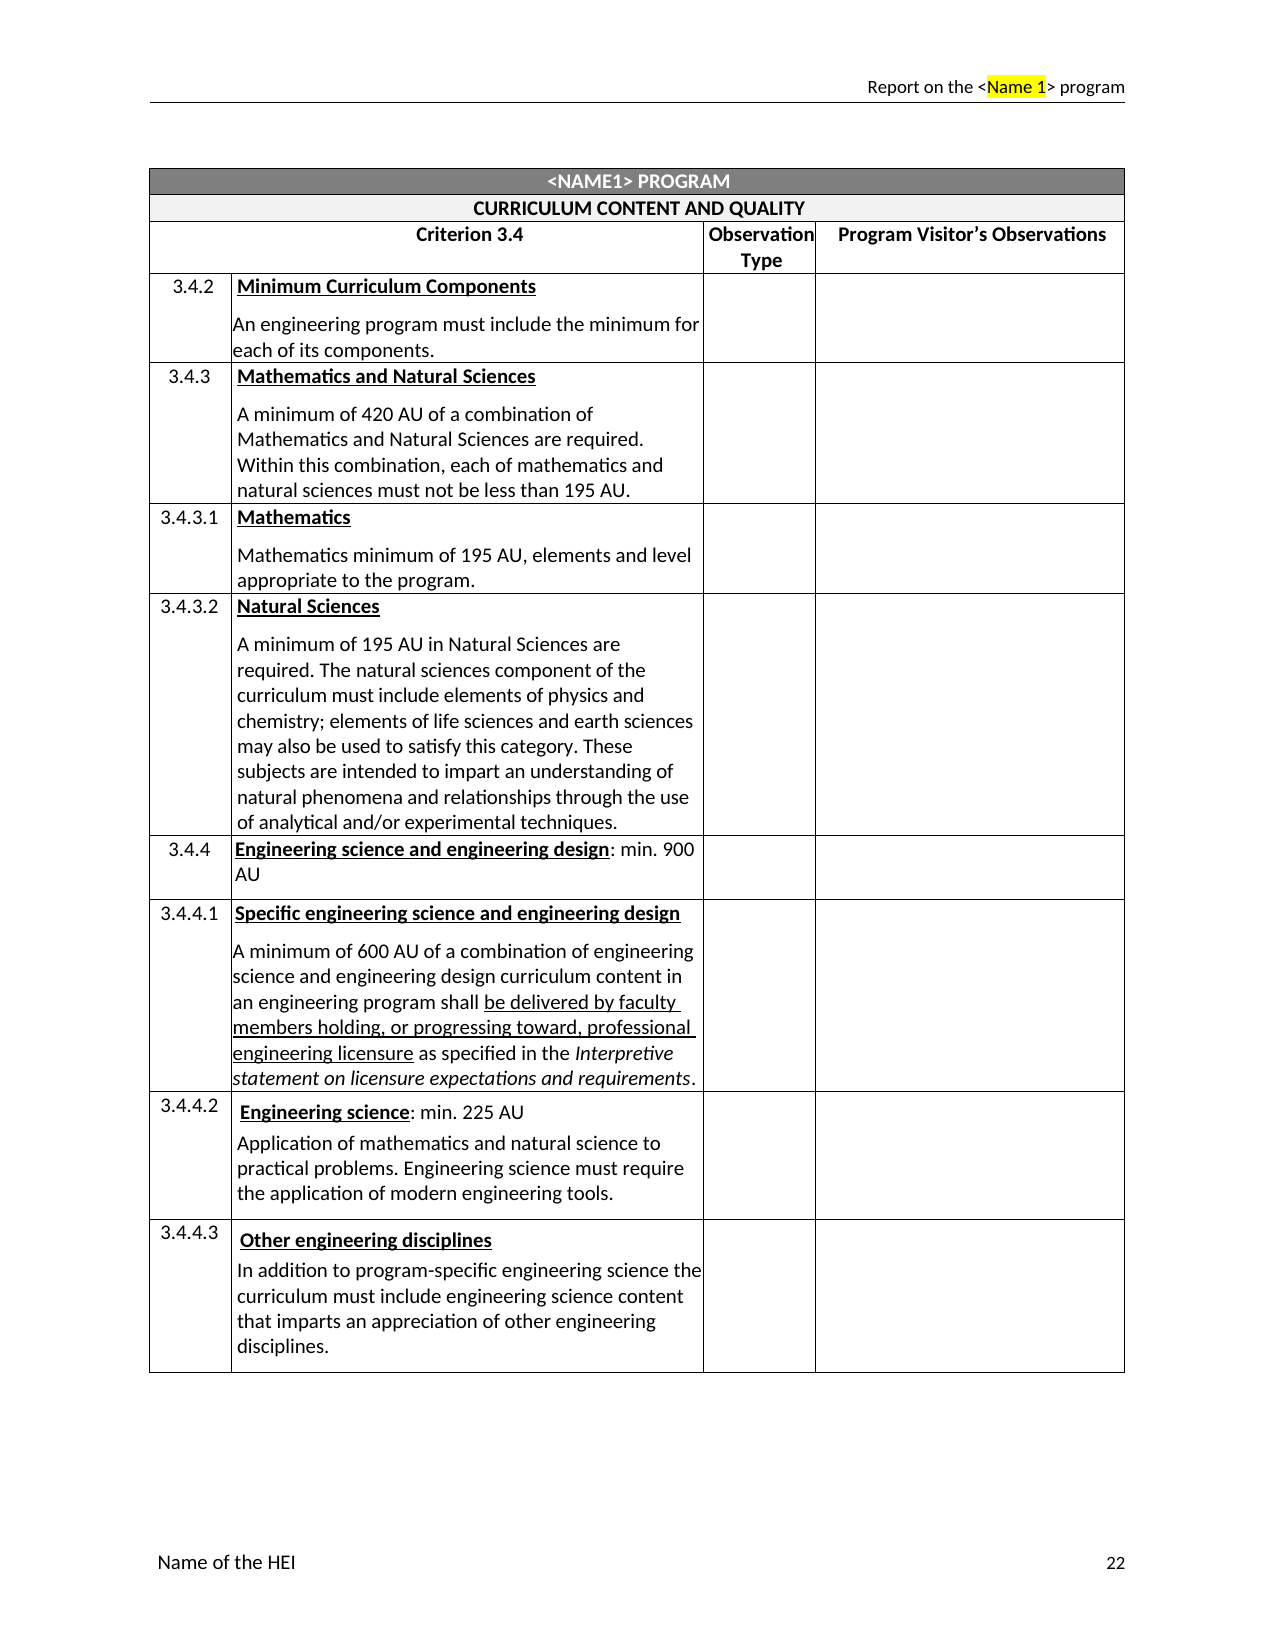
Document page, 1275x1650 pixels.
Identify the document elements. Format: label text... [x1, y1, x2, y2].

table_cell Engineering science and engineering design: min. 900 AU [232, 836, 703, 899]
table_header <NAME1> PROGRAM [150, 169, 1124, 194]
table_cell Criterion 3.4 [232, 222, 703, 272]
table_cell [816, 274, 1124, 362]
table_cell Engineering science: min. 225 AU Application of mathematics and natural science to practical problems. Engineering science must require the application of modern engineering tools. [232, 1092, 703, 1218]
table_cell Observation Type [704, 222, 815, 272]
table_cell Other engineering disciplines In addition to program-specific engineering science the curriculum must include engineering science content that imparts an appreciation of other engineering disciplines. [232, 1220, 703, 1372]
table_cell [150, 222, 232, 272]
table_cell [704, 594, 815, 835]
table_cell [816, 504, 1124, 593]
table_cell [816, 836, 1124, 899]
table_cell 3.4.4.2 [150, 1092, 231, 1218]
table_cell Program Visitor’s Observations [816, 222, 1124, 272]
table_cell [816, 594, 1124, 835]
table_cell Mathematics and Natural Sciences A minimum of 420 AU of a combination of Mathematics and Natural Sciences are required. Within this combination, each of mathematics and natural sciences must not be less than 195 AU. [232, 363, 703, 503]
table_cell [704, 274, 815, 362]
table_cell 3.4.3 [150, 363, 231, 503]
table_cell [704, 504, 815, 593]
table_cell 3.4.4.1 [150, 900, 231, 1091]
table_cell [704, 836, 815, 899]
table_cell [816, 1092, 1124, 1218]
table_cell Specific engineering science and engineering design A minimum of 600 AU of a combination of engineering science and engineering design curriculum content in an engineering program shall be delivered by faculty members holding, or progressing toward, professional engineering licensure as specified in the Interpretive statement on licensure expectations and requirements. [232, 900, 703, 1091]
table_cell Mathematics Mathematics minimum of 195 AU, elements and level appropriate to the program. [232, 504, 703, 593]
table_cell 3.4.3.2 [150, 594, 231, 835]
table_cell [704, 363, 815, 503]
table_cell [704, 1220, 815, 1372]
table_cell CURRICULUM CONTENT AND QUALITY [150, 195, 1124, 221]
table_cell Minimum Curriculum Components An engineering program must include the minimum for each of its components. [232, 274, 703, 362]
table_cell 3.4.4.3 [150, 1220, 231, 1372]
table_cell [816, 363, 1124, 503]
table_cell 3.4.3.1 [150, 504, 231, 593]
table_cell [704, 1092, 815, 1218]
table_cell [704, 900, 815, 1091]
table_cell [816, 1220, 1124, 1372]
table_cell 3.4.4 [150, 836, 231, 899]
table_cell [816, 900, 1124, 1091]
table_cell Natural Sciences A minimum of 195 AU in Natural Sciences are required. The natural sciences component of the curriculum must include elements of physics and chemistry; elements of life sciences and earth sciences may also be used to satisfy this category. These subjects are intended to impart an understanding of natural phenomena and relationships through the use of analytical and/or experimental techniques. [232, 594, 703, 835]
table_cell 3.4.2 [150, 274, 231, 362]
